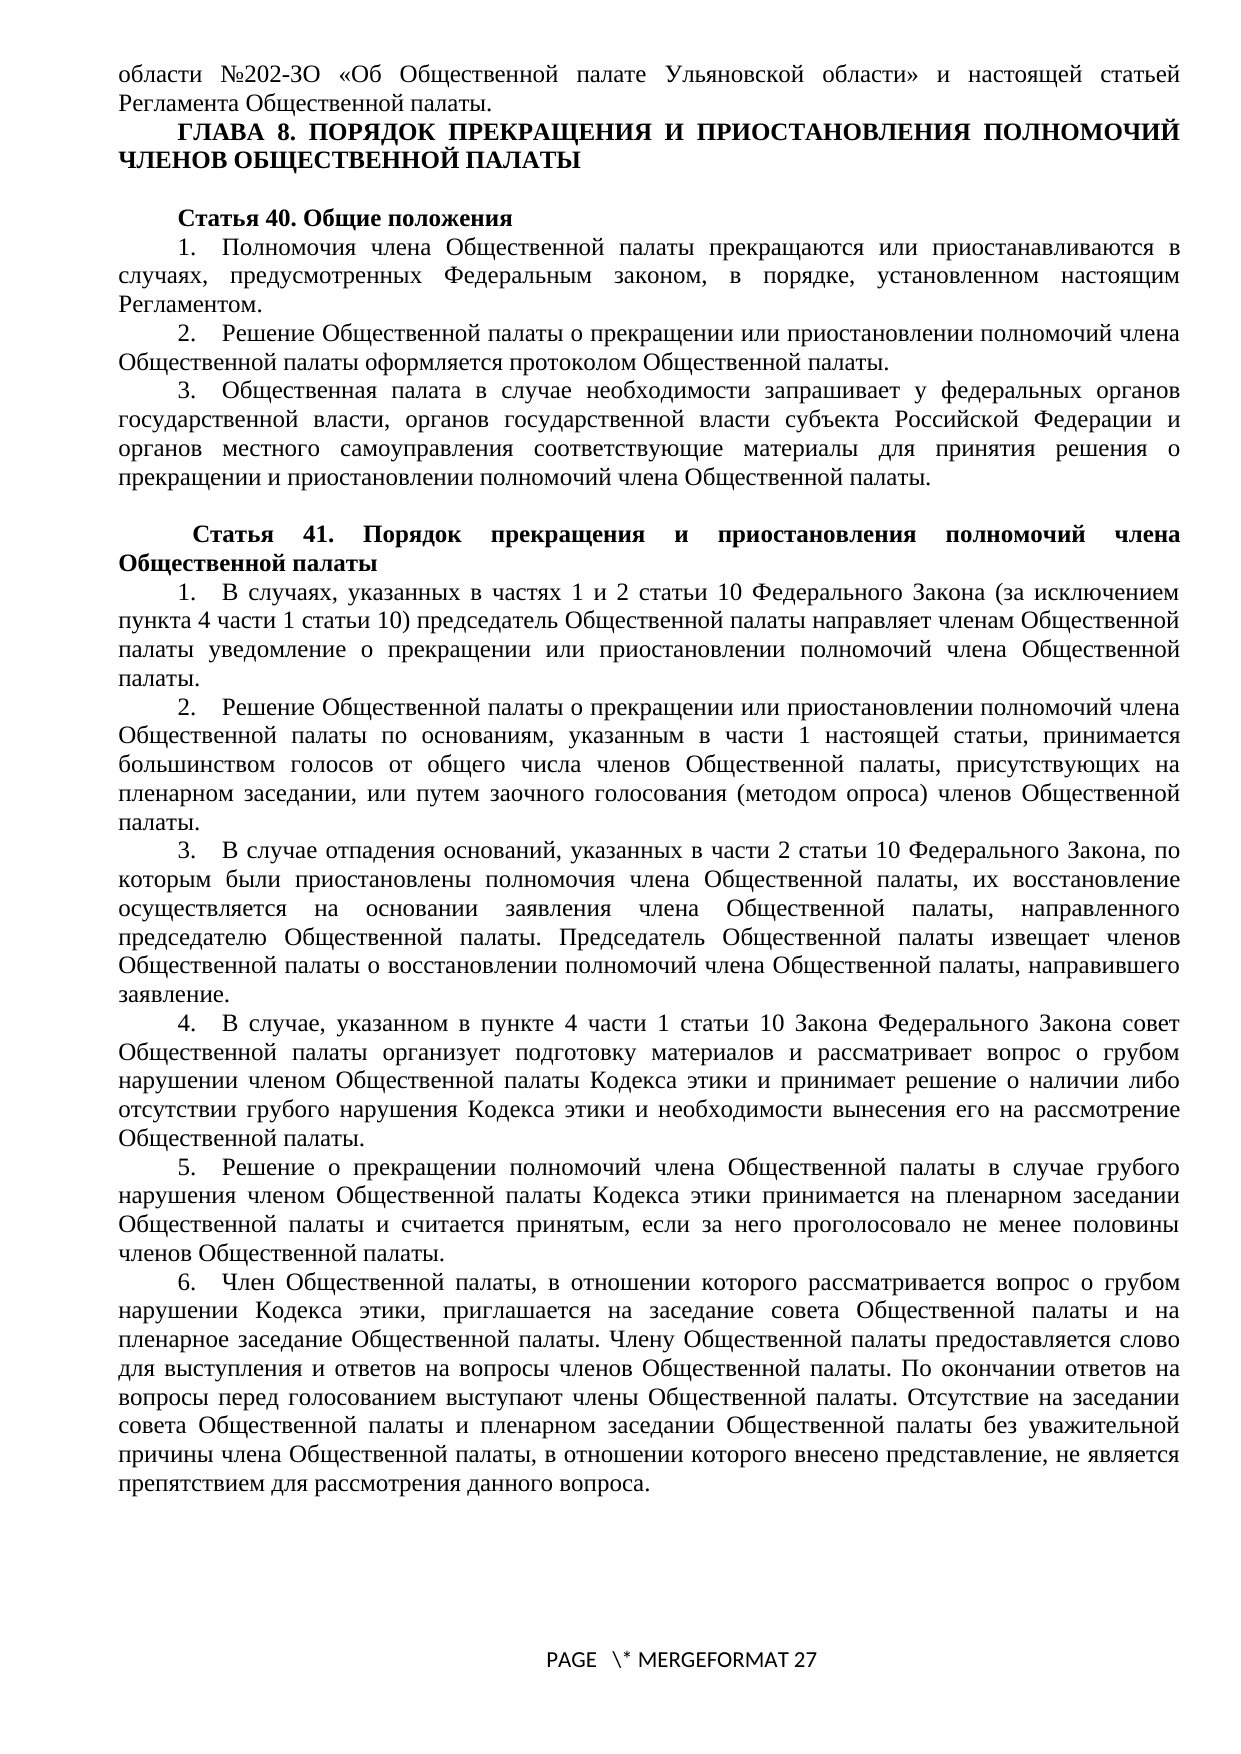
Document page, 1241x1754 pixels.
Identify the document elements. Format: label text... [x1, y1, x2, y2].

list Решение Общественной палаты о прекращении или приостановлении полномочий члена Общественной палаты по основаниям, указанным в части 1 настоящей статьи, принимается большинством голосов от общего числа членов Общественной палаты, присутствующих на пленарном заседании, или путем заочного голосования (методом опроса) членов Общественной палаты. [118, 692, 1181, 835]
list Решение Общественной палаты о прекращении или приостановлении полномочий члена Общественной палаты оформляется протоколом Общественной палаты. [118, 318, 1181, 375]
list В случае отпадения оснований, указанных в части 2 статьи 10 Федерального Закона, по которым были приостановлены полномочия члена Общественной палаты, их восстановление осуществляется на основании заявления члена Общественной палаты, направленного председателю Общественной палаты. Председатель Общественной палаты извещает членов Общественной палаты о восстановлении полномочий члена Общественной палаты, направившего заявление. [118, 835, 1181, 1008]
subtitle Статья 41. Порядок прекращения и приостановления полномочий члена Общественной палаты [118, 519, 1181, 577]
list В случае, указанном в пункте 4 части 1 статьи 10 Закона Федерального Закона совет Общественной палаты организует подготовку материалов и рассматривает вопрос о грубом нарушении членом Общественной палаты Кодекса этики и принимает решение о наличии либо отсутствии грубого нарушения Кодекса этики и необходимости вынесения его на рассмотрение Общественной палаты. [118, 1008, 1181, 1152]
text ГЛАВА 8. ПОРЯДОК ПРЕКРАЩЕНИЯ И ПРИОСТАНОВЛЕНИЯ ПОЛНОМОЧИЙ ЧЛЕНОВ ОБЩЕСТВЕННОЙ ПАЛАТЫ [118, 117, 1181, 174]
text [118, 59, 1181, 117]
list В случаях, указанных в частях 1 и 2 статьи 10 Федерального Закона (за исключением пункта 4 части 1 статьи 10) председатель Общественной палаты направляет членам Общественной палаты уведомление о прекращении или приостановлении полномочий члена Общественной палаты. [118, 577, 1181, 692]
list Решение о прекращении полномочий члена Общественной палаты в случае грубого нарушения членом Общественной палаты Кодекса этики принимается на пленарном заседании Общественной палаты и считается принятым, если за него проголосовало не менее половины членов Общественной палаты. [118, 1152, 1181, 1267]
list Член Общественной палаты, в отношении которого рассматривается вопрос о грубом нарушении Кодекса этики, приглашается на заседание совета Общественной палаты и на пленарное заседание Общественной палаты. Члену Общественной палаты предоставляется слово для выступления и ответов на вопросы членов Общественной палаты. По окончании ответов на вопросы перед голосованием выступают члены Общественной палаты. Отсутствие на заседании совета Общественной палаты и пленарном заседании Общественной палаты без уважительной причины члена Общественной палаты, в отношении которого внесено представление, не является препятствием для рассмотрения данного вопроса. [118, 1267, 1181, 1497]
list Общественная палата в случае необходимости запрашивает у федеральных органов государственной власти, органов государственной власти субъекта Российской Федерации и органов местного самоуправления соответствующие материалы для принятия решения о прекращении и приостановлении полномочий члена Общественной палаты. [118, 375, 1181, 490]
list Полномочия члена Общественной палаты прекращаются или приостанавливаются в случаях, предусмотренных Федеральным законом, в порядке, установленном настоящим Регламентом. [118, 232, 1181, 318]
subtitle Статья 40. Общие положения [118, 203, 1181, 232]
